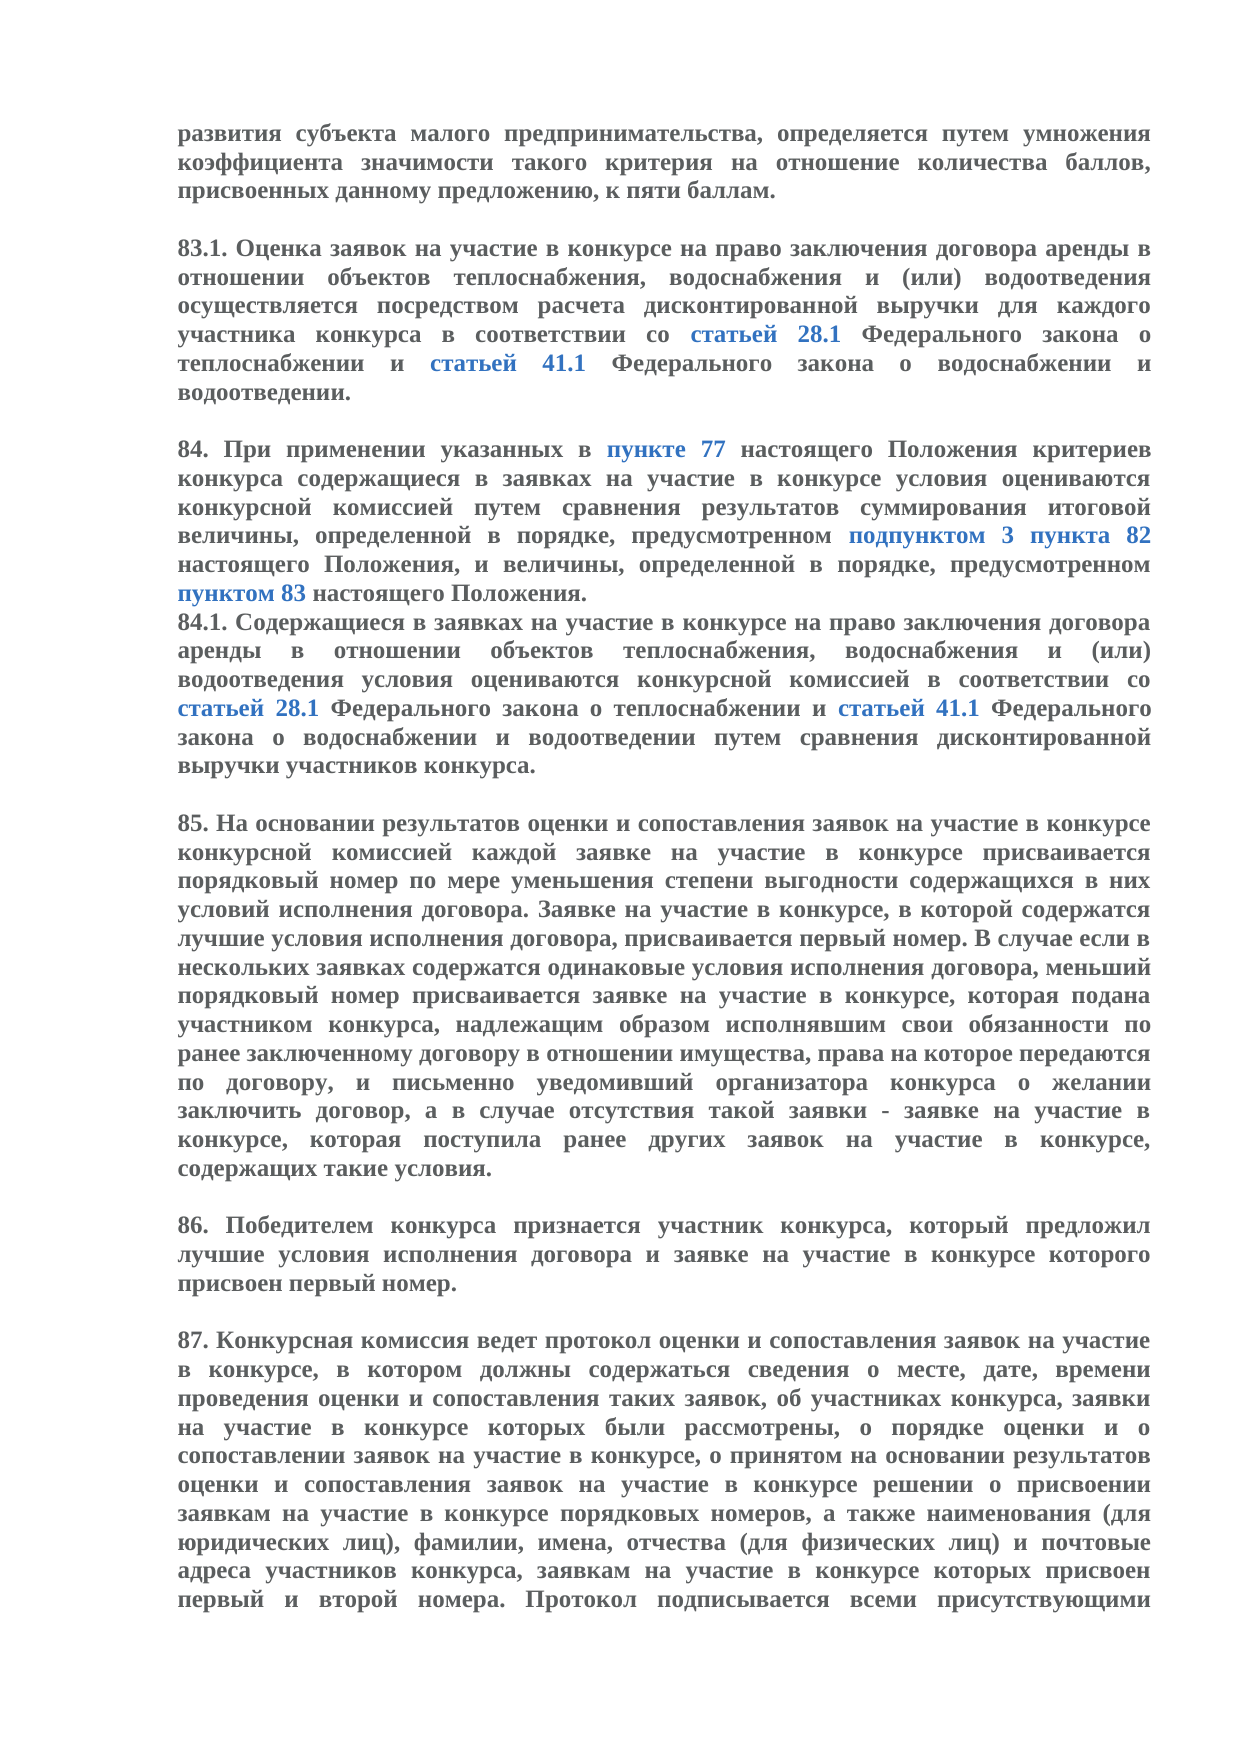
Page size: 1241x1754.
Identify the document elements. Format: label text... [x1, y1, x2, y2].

text 83.1. Оценка заявок на участие в конкурсе на право заключения договора аренды в отношении объектов теплоснабжения, водоснабжения и (или) водоотведения осуществляется посредством расчета дисконтированной выручки для каждого участника конкурса в соответствии со статьей 28.1 Федерального закона о теплоснабжении и статьей 41.1 Федерального закона о водоснабжении и водоотведении. [177, 233, 1152, 406]
text 84. При применении указанных в пункте 77 настоящего Положения критериев конкурса содержащиеся в заявках на участие в конкурсе условия оцениваются конкурсной комиссией путем сравнения результатов суммирования итоговой величины, определенной в порядке, предусмотренном подпунктом 3 пункта 82 настоящего Положения, и величины, определенной в порядке, предусмотренном пунктом 83 настоящего Положения. [177, 434, 1152, 607]
text 84.1. Содержащиеся в заявках на участие в конкурсе на право заключения договора аренды в отношении объектов теплоснабжения, водоснабжения и (или) водоотведения условия оцениваются конкурсной комиссией в соответствии со статьей 28.1 Федерального закона о теплоснабжении и статьей 41.1 Федерального закона о водоснабжении и водоотведении путем сравнения дисконтированной выручки участников конкурса. [177, 607, 1152, 779]
text 85. На основании результатов оценки и сопоставления заявок на участие в конкурсе конкурсной комиссией каждой заявке на участие в конкурсе присваивается порядковый номер по мере уменьшения степени выгодности содержащихся в них условий исполнения договора. Заявке на участие в конкурсе, в которой содержатся лучшие условия исполнения договора, присваивается первый номер. В случае если в нескольких заявках содержатся одинаковые условия исполнения договора, меньший порядковый номер присваивается заявке на участие в конкурсе, которая подана участником конкурса, надлежащим образом исполнявшим свои обязанности по ранее заключенному договору в отношении имущества, права на которое передаются по договору, и письменно уведомивший организатора конкурса о желании заключить договор, а в случае отсутствия такой заявки - заявке на участие в конкурсе, которая поступила ранее других заявок на участие в конкурсе, содержащих такие условия. [177, 808, 1152, 1182]
text 86. Победителем конкурса признается участник конкурса, который предложил лучшие условия исполнения договора и заявке на участие в конкурсе которого присвоен первый номер. [177, 1211, 1152, 1297]
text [177, 118, 1152, 204]
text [177, 1326, 1152, 1613]
